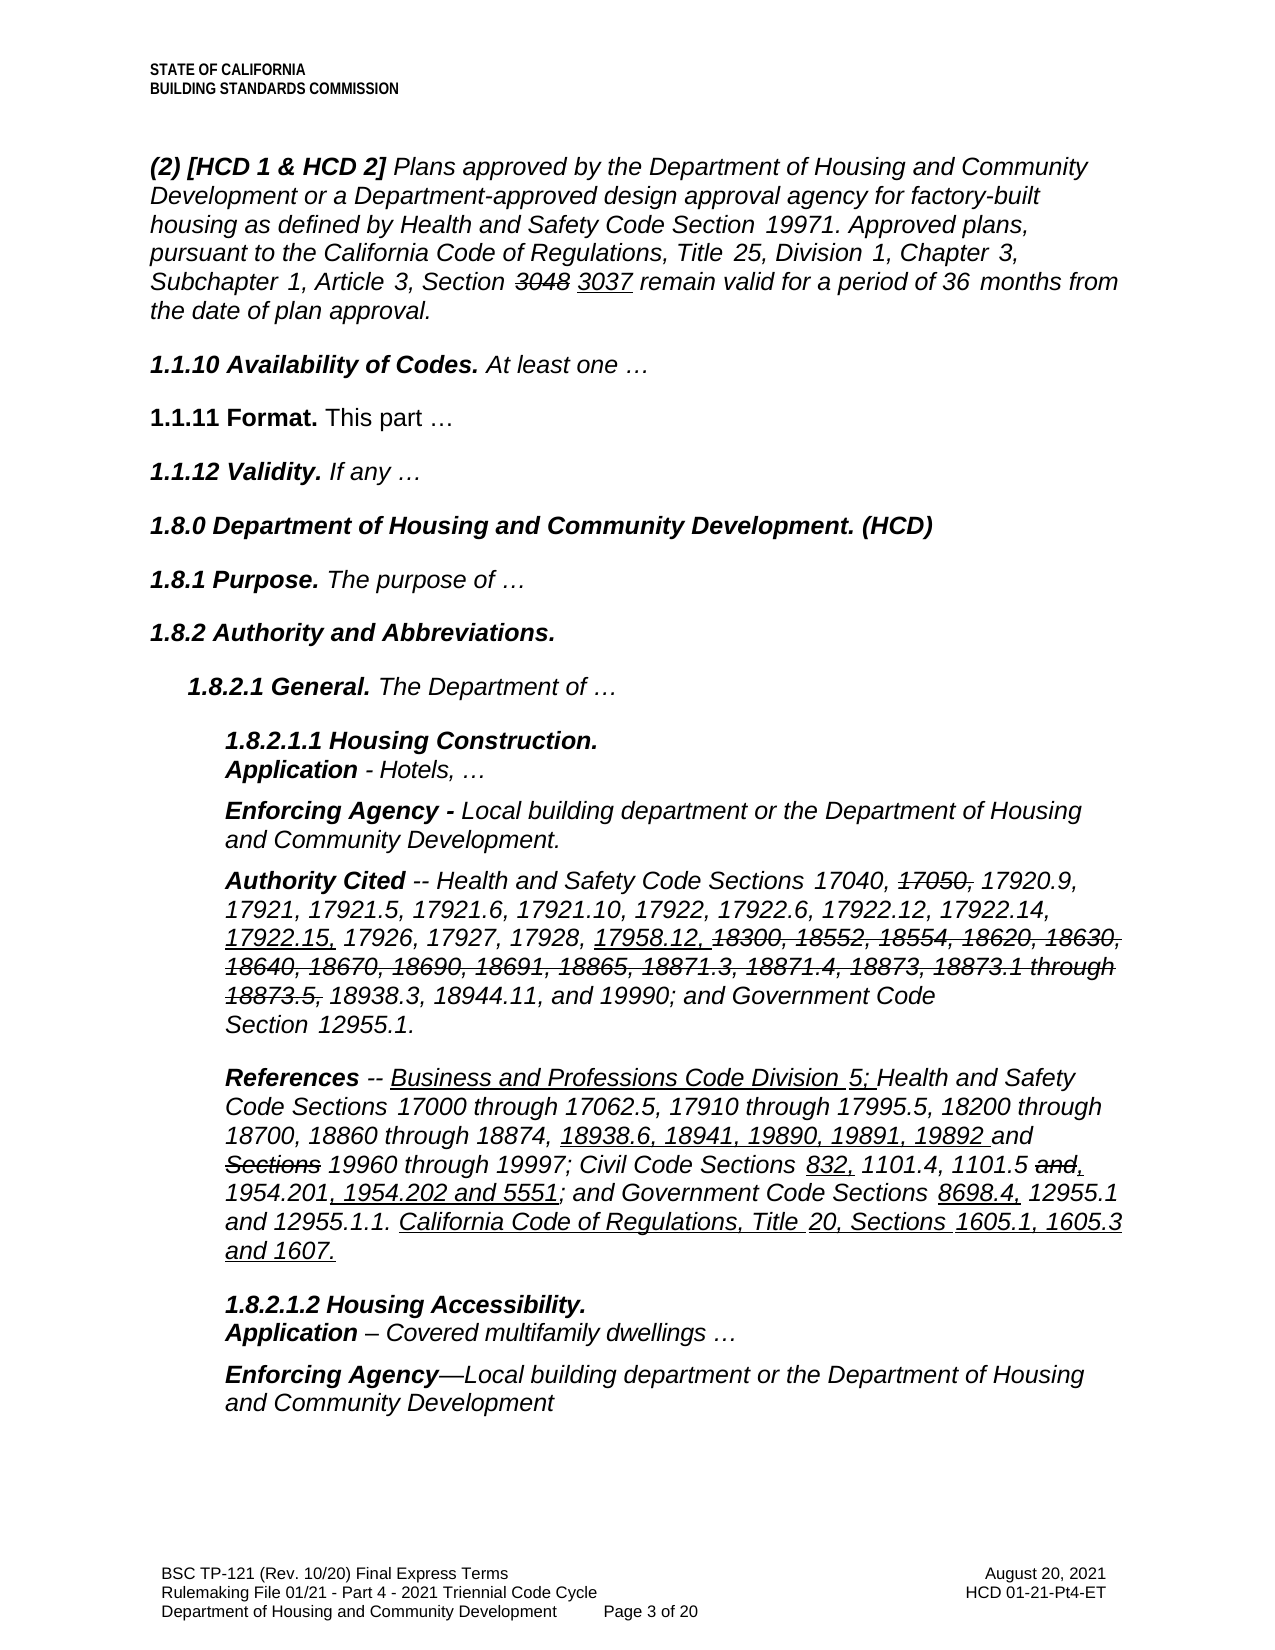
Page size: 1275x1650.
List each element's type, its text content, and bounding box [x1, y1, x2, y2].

text 1.8.2.1.1 Housing Construction. [225, 726, 1125, 754]
text (2) [HCD 1 & HCD 2] Plans approved by the Department of Housing and Community Development or a Department-approved design approval agency for factory-built housing as defined by Health and Safety Code Section 19971. Approved plans, pursuant to the California Code of Regulations, Title 25, Division 1, Chapter 3, Subchapter 1, Article 3, Section 3048 3037 remain valid for a period of 36 months from the date of plan approval. [150, 152, 1125, 324]
text Authority Cited -- Health and Safety Code Sections 17040, 17050, 17920.9, 17921, 17921.5, 17921.6, 17921.10, 17922, 17922.6, 17922.12, 17922.14, 17922.15, 17926, 17927, 17928, 17958.12, 18300, 18552, 18554, 18620, 18630, 18640, 18670, 18690, 18691, 18865, 18871.3, 18871.4, 18873, 18873.1 through 18873.5, 18938.3, 18944.11, and 19990; and Government Code Section 12955.1. [225, 866, 1125, 1038]
text 1.1.11 Format. This part … [150, 403, 1125, 432]
text 1.1.12 Validity. If any … [150, 457, 1125, 486]
text Application - Hotels, … [225, 754, 1125, 783]
text 1.8.2.1.2 Housing Accessibility. [225, 1289, 1125, 1318]
text 1.8.2 Authority and Abbreviations. [150, 618, 1125, 647]
text Enforcing Agency - Local building department or the Department of Housing and Community Development. [225, 796, 1125, 853]
text 1.1.10 Availability of Codes. At least one … [150, 349, 1125, 378]
text References -- Business and Professions Code Division 5; Health and Safety Code Sections 17000 through 17062.5, 17910 through 17995.5, 18200 through 18700, 18860 through 18874, 18938.6, 18941, 19890, 19891, 19892 and Sections 19960 through 19997; Civil Code Sections 832, 1101.4, 1101.5 and, 1954.201, 1954.202 and 5551; and Government Code Sections 8698.4, 12955.1 and 12955.1.1. California Code of Regulations, Title 20, Sections 1605.1, 1605.3 and 1607. [225, 1063, 1125, 1264]
text Application – Covered multifamily dwellings … [225, 1318, 1125, 1347]
text 1.8.1 Purpose. The purpose of … [150, 564, 1125, 593]
text 1.8.2.1 General. The Department of … [187, 672, 1125, 701]
text Enforcing Agency—Local building department or the Department of Housing and Community Development [225, 1359, 1125, 1417]
text 1.8.0 Department of Housing and Community Development. (HCD) [150, 511, 1125, 539]
